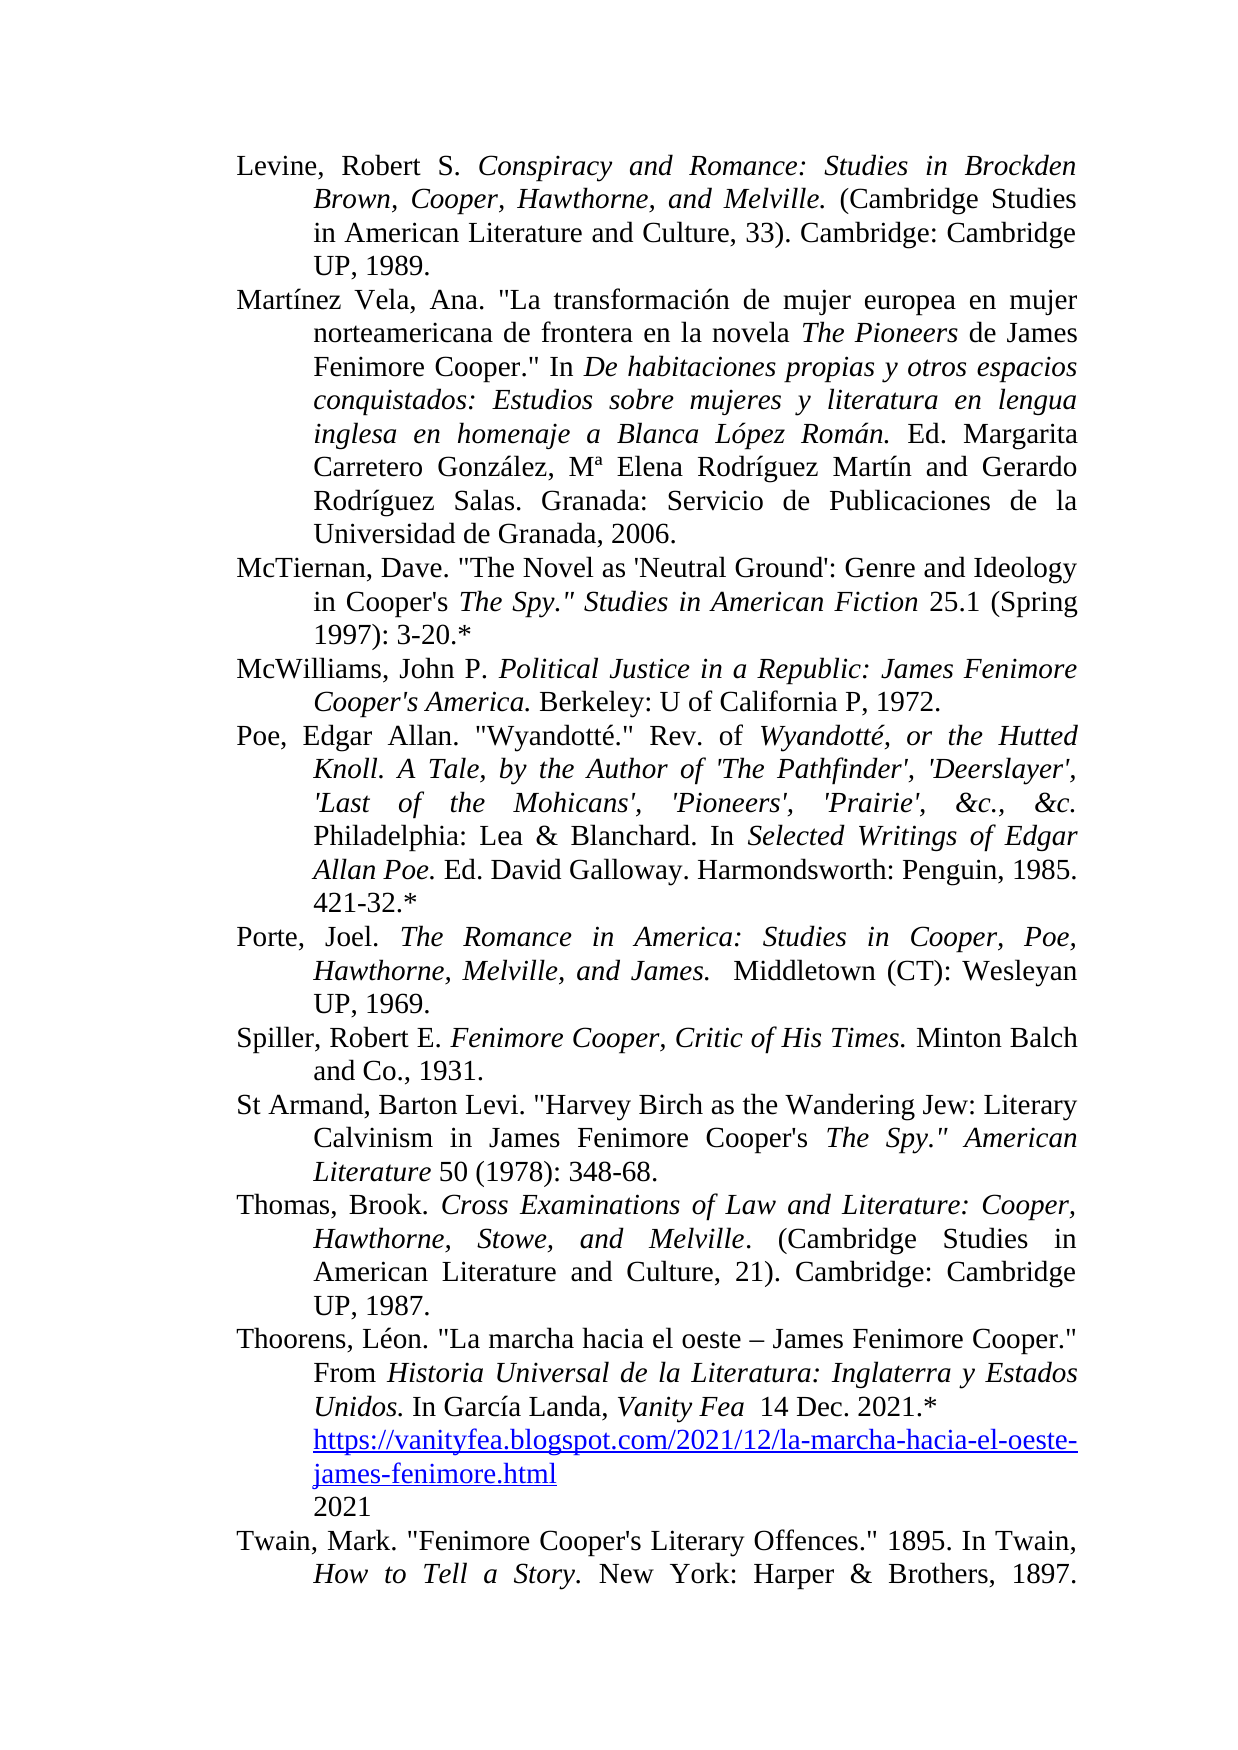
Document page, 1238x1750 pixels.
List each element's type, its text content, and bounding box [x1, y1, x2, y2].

text Thomas, Brook. Cross Examinations of Law and Literature: Cooper, Hawthorne, Stowe, and Melville. (Cambridge Studies in American Literature and Culture, 21). Cambridge: Cambridge UP, 1987. [236, 1187, 1077, 1322]
text Poe, Edgar Allan. "Wyandotté." Rev. of Wyandotté, or the Hutted Knoll. A Tale, by the Author of 'The Pathfinder', 'Deerslayer', 'Last of the Mohicans', 'Pioneers', 'Prairie', &c., &c. Philadelphia: Lea & Blanchard. In Selected Writings of Edgar Allan Poe. Ed. David Galloway. Harmondsworth: Penguin, 1985. 421-32.* [236, 718, 1078, 919]
text McWilliams, John P. Political Justice in a Republic: James Fenimore Cooper's America. Berkeley: U of California P, 1972. [236, 651, 1078, 718]
text McTiernan, Dave. "The Novel as 'Neutral Ground': Genre and Ideology in Cooper's The Spy." Studies in American Fiction 25.1 (Spring 1997): 3-20.* [236, 550, 1078, 651]
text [236, 1523, 1078, 1590]
text St Armand, Barton Levi. "Harvey Birch as the Wandering Jew: Literary Calvinism in James Fenimore Cooper's The Spy." American Literature 50 (1978): 348-68. [236, 1087, 1078, 1187]
text Porte, Joel. The Romance in America: Studies in Cooper, Poe, Hawthorne, Melville, and James. Middletown (CT): Wesleyan UP, 1969. [236, 919, 1078, 1020]
text 2021 [236, 1489, 1078, 1523]
text Levine, Robert S. Conspiracy and Romance: Studies in Brockden Brown, Cooper, Hawthorne, and Melville. (Cambridge Studies in American Literature and Culture, 33). Cambridge: Cambridge UP, 1989. [236, 148, 1077, 282]
text Spiller, Robert E. Fenimore Cooper, Critic of His Times. Minton Balch and Co., 1931. [236, 1020, 1078, 1087]
text Martínez Vela, Ana. "La transformación de mujer europea en mujer norteamericana de frontera en la novela The Pioneers de James Fenimore Cooper." In De habitaciones propias y otros espacios conquistados: Estudios sobre mujeres y literatura en lengua inglesa en homenaje a Blanca López Román. Ed. Margarita Carretero González, Mª Elena Rodríguez Martín and Gerardo Rodríguez Salas. Granada: Servicio de Publicaciones de la Universidad de Granada, 2006. [236, 282, 1078, 550]
text https://vanityfea.blogspot.com/2021/12/la-marcha-hacia-el-oeste-james-fenimore.html [236, 1422, 1078, 1489]
text Thoorens, Léon. "La marcha hacia el oeste – James Fenimore Cooper." From Historia Universal de la Literatura: Inglaterra y Estados Unidos. In García Landa, Vanity Fea 14 Dec. 2021.* [236, 1322, 1078, 1422]
